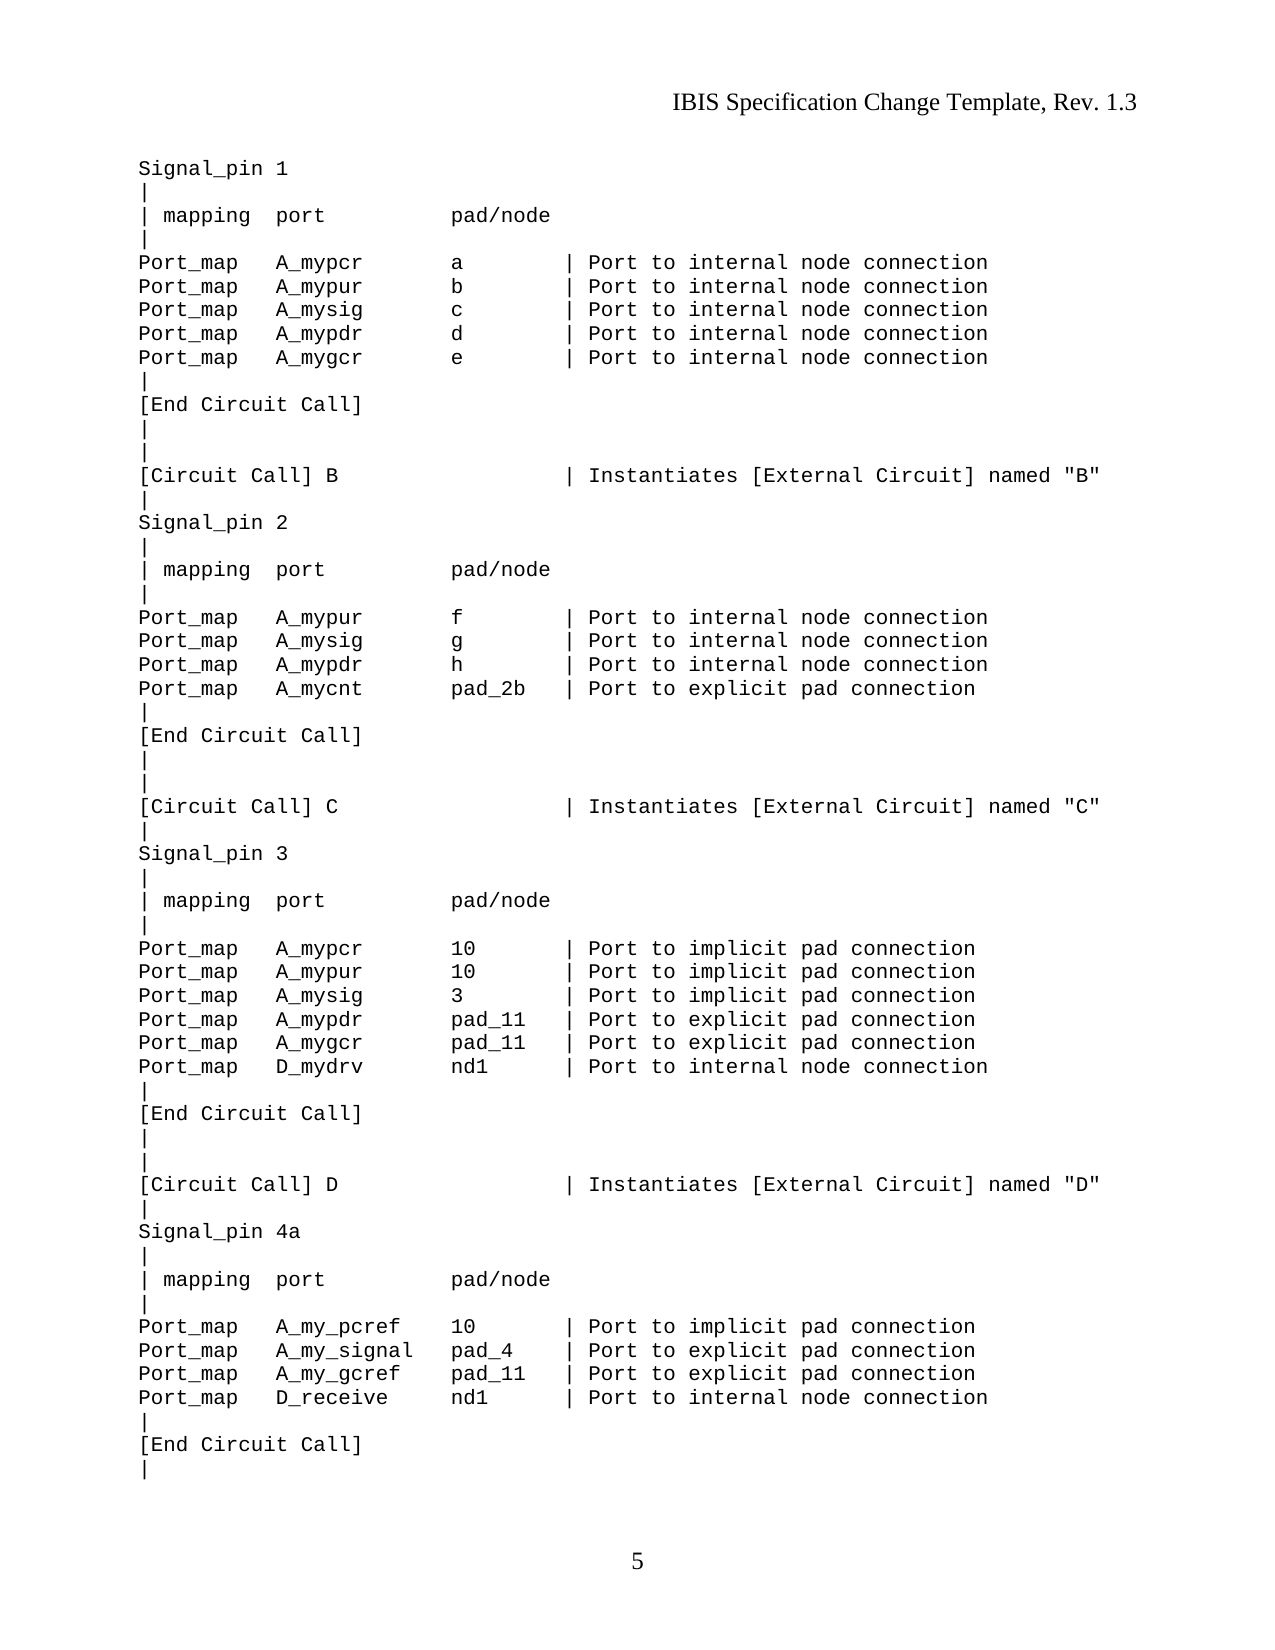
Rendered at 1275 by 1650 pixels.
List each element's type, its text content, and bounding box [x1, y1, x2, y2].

text | [138, 418, 1137, 441]
text Port_map A_my_signal pad_4 | Port to explicit pad connection [138, 1340, 1137, 1363]
text Port_map A_mycnt pad_2b | Port to explicit pad connection [138, 678, 1137, 701]
text | [138, 1458, 1137, 1482]
text | [138, 228, 1137, 252]
text Port_map D_mydrv nd1 | Port to internal node connection [138, 1056, 1137, 1080]
text | [138, 819, 1137, 843]
text Signal_pin 2 [138, 512, 1137, 536]
text [End Circuit Call] [138, 394, 1137, 418]
text [End Circuit Call] [138, 725, 1137, 749]
text | [138, 1198, 1137, 1222]
text | mapping port pad/node [138, 205, 1137, 228]
text | [138, 441, 1137, 465]
text Port_map A_mygcr e | Port to internal node connection [138, 347, 1137, 370]
text | [138, 701, 1137, 725]
text | [138, 1080, 1137, 1103]
text Port_map A_mypcr 10 | Port to implicit pad connection [138, 938, 1137, 961]
text Port_map A_mypur b | Port to internal node connection [138, 276, 1137, 299]
text Port_map A_mypur f | Port to internal node connection [138, 607, 1137, 630]
text Port_map A_mypdr d | Port to internal node connection [138, 323, 1137, 347]
text Port_map A_mypdr pad_11 | Port to explicit pad connection [138, 1009, 1137, 1032]
text Signal_pin 4a [138, 1222, 1137, 1245]
text Port_map A_my_pcref 10 | Port to implicit pad connection [138, 1316, 1137, 1340]
text Port_map A_mysig c | Port to internal node connection [138, 299, 1137, 323]
text Port_map A_mygcr pad_11 | Port to explicit pad connection [138, 1032, 1137, 1056]
text Signal_pin 3 [138, 843, 1137, 867]
text [Circuit Call] C | Instantiates [External Circuit] named "C" [138, 796, 1137, 819]
text | [138, 914, 1137, 938]
text [End Circuit Call] [138, 1103, 1137, 1127]
text [Circuit Call] B | Instantiates [External Circuit] named "B" [138, 465, 1137, 488]
text | mapping port pad/node [138, 1269, 1137, 1292]
text | [138, 583, 1137, 607]
text | [138, 536, 1137, 559]
text Port_map A_mysig g | Port to internal node connection [138, 630, 1137, 654]
text Port_map A_my_gcref pad_11 | Port to explicit pad connection [138, 1363, 1137, 1387]
text | [138, 370, 1137, 394]
text Port_map A_mysig 3 | Port to implicit pad connection [138, 985, 1137, 1009]
text | mapping port pad/node [138, 559, 1137, 583]
text Port_map A_mypdr h | Port to internal node connection [138, 654, 1137, 678]
text Port_map D_receive nd1 | Port to internal node connection [138, 1387, 1137, 1411]
text | mapping port pad/node [138, 891, 1137, 914]
text | [138, 1245, 1137, 1269]
text | [138, 181, 1137, 205]
text Port_map A_mypcr a | Port to internal node connection [138, 252, 1137, 276]
text | [138, 1127, 1137, 1151]
text | [138, 772, 1137, 796]
text Signal_pin 1 [138, 157, 1137, 181]
text | [138, 488, 1137, 512]
text | [138, 867, 1137, 891]
text | [138, 1292, 1137, 1316]
text [End Circuit Call] [138, 1434, 1137, 1458]
text [Circuit Call] D | Instantiates [External Circuit] named "D" [138, 1174, 1137, 1198]
text | [138, 749, 1137, 772]
text | [138, 1151, 1137, 1174]
text | [138, 1411, 1137, 1434]
text Port_map A_mypur 10 | Port to implicit pad connection [138, 961, 1137, 985]
